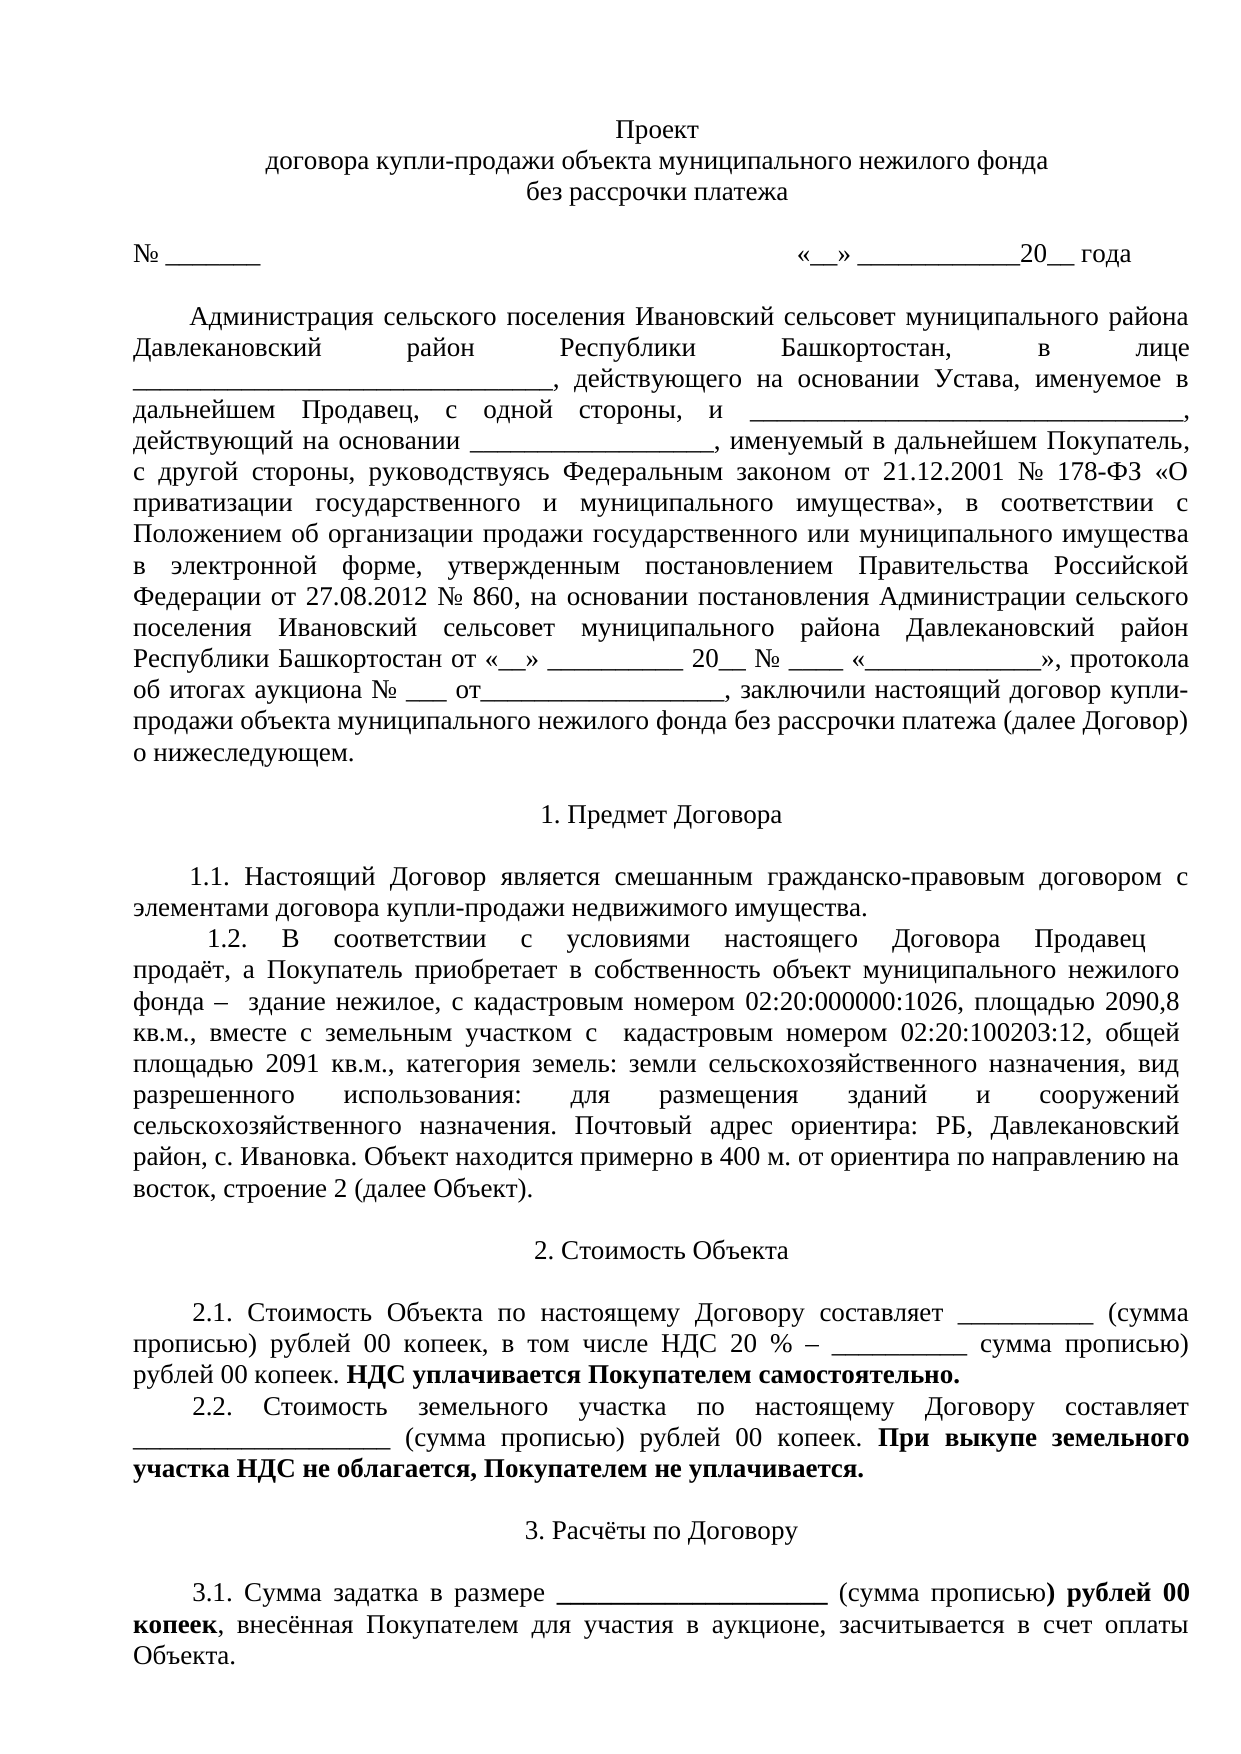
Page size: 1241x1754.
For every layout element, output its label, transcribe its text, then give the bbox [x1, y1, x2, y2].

text 2. Стоимость Объекта [133, 1234, 1190, 1265]
text 1.2. В соответствии с условиями настоящего Договора Продавец продаёт, а Покупатель приобретает в собственность объект муниципального нежилого фонда – здание нежилое, с кадастровым номером 02:20:000000:1026, площадью 2090,8 кв.м., вместе с земельным участком с кадастровым номером 02:20:100203:12, общей площадью 2091 кв.м., категория земель: земли сельскохозяйственного назначения, вид разрешенного использования: для размещения зданий и сооружений сельскохозяйственного назначения. Почтовый адрес ориентира: РБ, Давлекановский район, с. Ивановка. Объект находится примерно в 400 м. от ориентира по направлению на восток, строение 2 (далее Объект). [133, 922, 1181, 1203]
text Администрация сельского поселения Ивановский сельсовет муниципального района Давлекановский район Республики Башкортостан, в лице _______________________________, действующего на основании Устава, именуемое в дальнейшем Продавец, с одной стороны, и ________________________________, действующий на основании __________________, именуемый в дальнейшем Покупатель, с другой стороны, руководствуясь Федеральным законом от 21.12.2001 № 178-ФЗ «О приватизации государственного и муниципального имущества», в соответствии с Положением об организации продажи государственного или муниципального имущества в электронной форме, утвержденным постановлением Правительства Российской Федерации от 27.08.2012 № 860, на основании постановления Администрации сельского поселения Ивановский сельсовет муниципального района Давлекановский район Республики Башкортостан от «__» __________ 20__ № ____ «_____________», протокола об итогах аукциона № ___ от__________________, заключили настоящий договор купли-продажи объекта муниципального нежилого фонда без рассрочки платежа (далее Договор) о нижеследующем. [133, 299, 1190, 767]
text 1.1. Настоящий Договор является смешанным гражданско-правовым договором с элементами договора купли-продажи недвижимого имущества. [133, 860, 1190, 922]
text 2.2. Стоимость земельного участка по настоящему Договору составляет ___________________ (сумма прописью) рублей 00 копеек. При выкупе земельного участка НДС не облагается, Покупателем не уплачивается. [133, 1390, 1190, 1483]
text 3. Расчёты по Договору [133, 1514, 1190, 1545]
text договора купли-продажи объекта муниципального нежилого фонда [133, 144, 1181, 175]
text Проект [133, 113, 1181, 144]
text 1. Предмет Договора [133, 798, 1190, 829]
text № _______ «__» ____________20__ года [133, 237, 1181, 268]
text без рассрочки платежа [133, 175, 1181, 206]
text 3.1. Сумма задатка в размере ____________________ (сумма прописью) рублей 00 копеек, внесённая Покупателем для участия в аукционе, засчитывается в счет оплаты Объекта. [133, 1577, 1190, 1670]
text 2.1. Стоимость Объекта по настоящему Договору составляет __________ (сумма прописью) рублей 00 копеек, в том числе НДС 20 % – __________ сумма прописью) рублей 00 копеек. НДС уплачивается Покупателем самостоятельно. [133, 1296, 1190, 1390]
